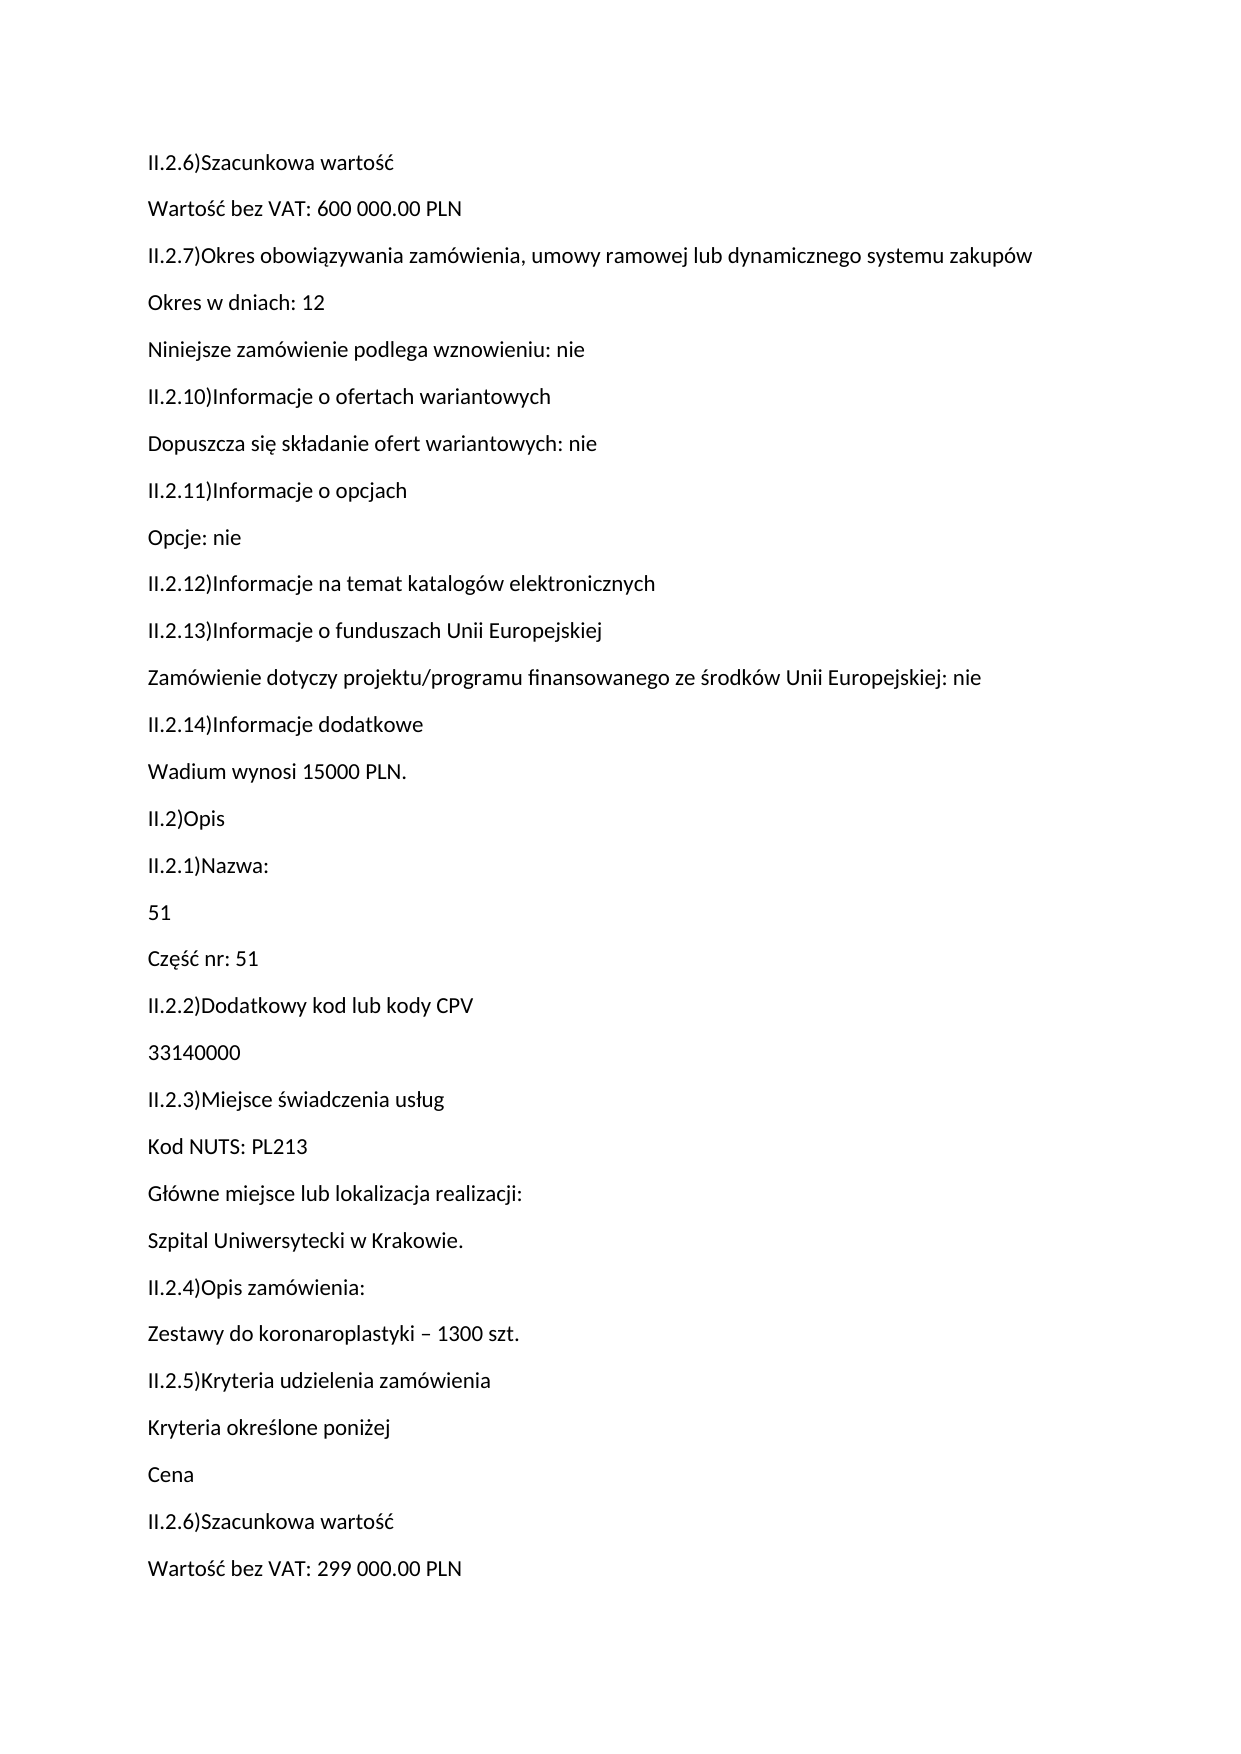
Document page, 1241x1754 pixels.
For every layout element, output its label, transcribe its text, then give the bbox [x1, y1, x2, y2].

text Kryteria określone poniżej [148, 1413, 1093, 1441]
text Kod NUTS: PL213 [148, 1132, 1093, 1160]
text Wartość bez VAT: 299 000.00 PLN [148, 1554, 1093, 1582]
text Część nr: 51 [148, 944, 1093, 972]
text 51 [148, 898, 1093, 926]
text Szpital Uniwersytecki w Krakowie. [148, 1226, 1093, 1254]
text Wadium wynosi 15000 PLN. [148, 757, 1093, 785]
text II.2.5)Kryteria udzielenia zamówienia [148, 1366, 1093, 1394]
text II.2.6)Szacunkowa wartość [148, 148, 1093, 176]
text II.2.6)Szacunkowa wartość [148, 1507, 1093, 1535]
text Główne miejsce lub lokalizacja realizacji: [148, 1179, 1093, 1207]
text II.2.1)Nazwa: [148, 851, 1093, 879]
text Wartość bez VAT: 600 000.00 PLN [148, 194, 1093, 222]
text II.2.3)Miejsce świadczenia usług [148, 1085, 1093, 1113]
text II.2.14)Informacje dodatkowe [148, 710, 1093, 738]
text 33140000 [148, 1038, 1093, 1066]
text II.2)Opis [148, 804, 1093, 832]
text II.2.4)Opis zamówienia: [148, 1273, 1093, 1301]
text Cena [148, 1460, 1093, 1488]
text II.2.2)Dodatkowy kod lub kody CPV [148, 991, 1093, 1019]
text Okres w dniach: 12 [148, 288, 1093, 316]
text Dopuszcza się składanie ofert wariantowych: nie [148, 429, 1093, 457]
text Zamówienie dotyczy projektu/programu finansowanego ze środków Unii Europejskiej: nie [148, 663, 1093, 691]
text Niniejsze zamówienie podlega wznowieniu: nie [148, 335, 1093, 363]
text Zestawy do koronaroplastyki – 1300 szt. [148, 1319, 1093, 1347]
text II.2.7)Okres obowiązywania zamówienia, umowy ramowej lub dynamicznego systemu zakupów [148, 241, 1093, 269]
text II.2.11)Informacje o opcjach [148, 476, 1093, 504]
text II.2.13)Informacje o funduszach Unii Europejskiej [148, 616, 1093, 644]
text Opcje: nie [148, 523, 1093, 551]
text II.2.10)Informacje o ofertach wariantowych [148, 382, 1093, 410]
text II.2.12)Informacje na temat katalogów elektronicznych [148, 569, 1093, 597]
